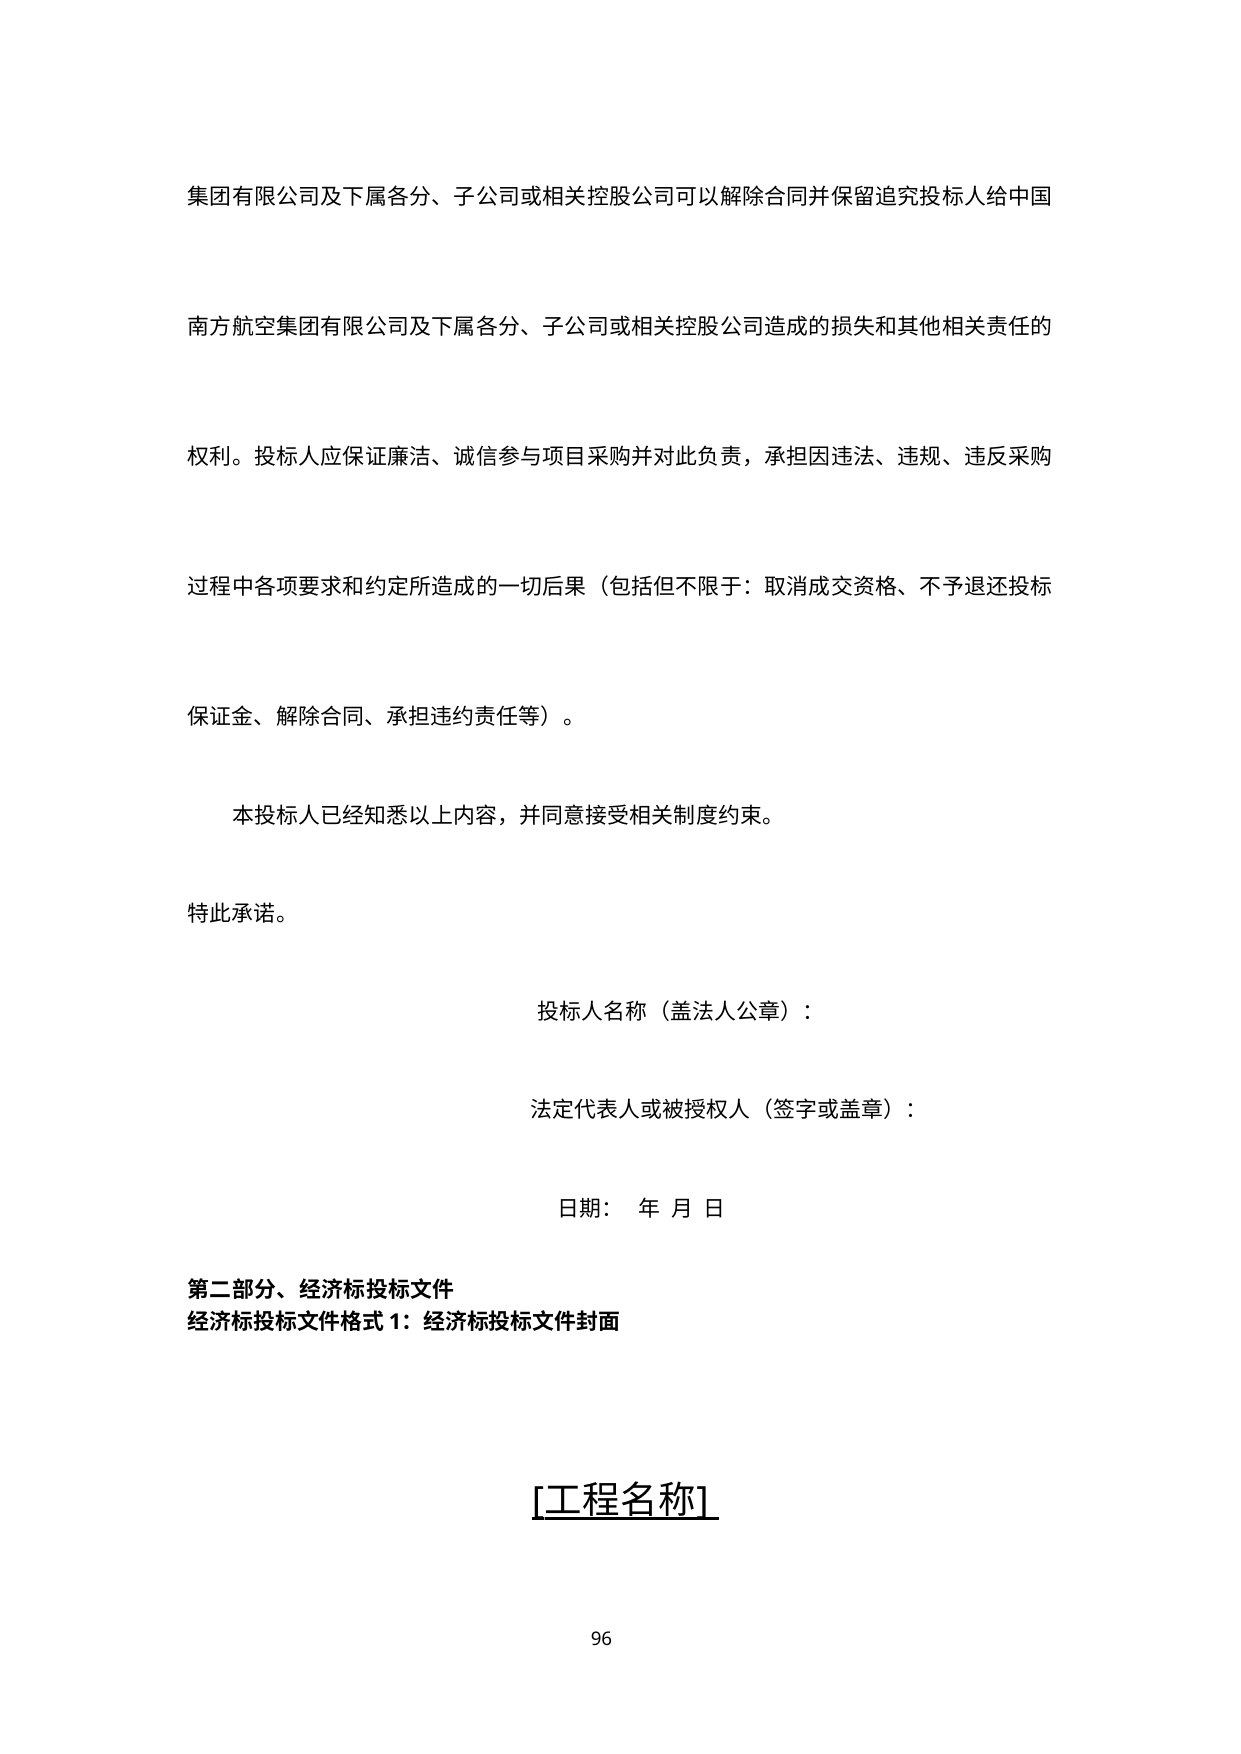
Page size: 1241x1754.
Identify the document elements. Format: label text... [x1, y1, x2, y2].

text 本投标人已经知悉以上内容，并同意接受相关制度约束。 [187, 780, 1053, 845]
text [187, 162, 1053, 747]
text 特此承诺。 [187, 878, 1053, 943]
text 第二部分、经济标投标文件 [187, 1271, 1053, 1304]
text 经济标投标文件格式1：经济标投标文件封面 [187, 1304, 1053, 1336]
text 投标人名称（盖法人公章）： [494, 977, 963, 1042]
text [工程名称] [187, 1470, 1053, 1525]
text 法定代表人或被授权人（签字或盖章）： [450, 1075, 963, 1140]
text 日期： 年 月 日 [275, 1173, 963, 1238]
